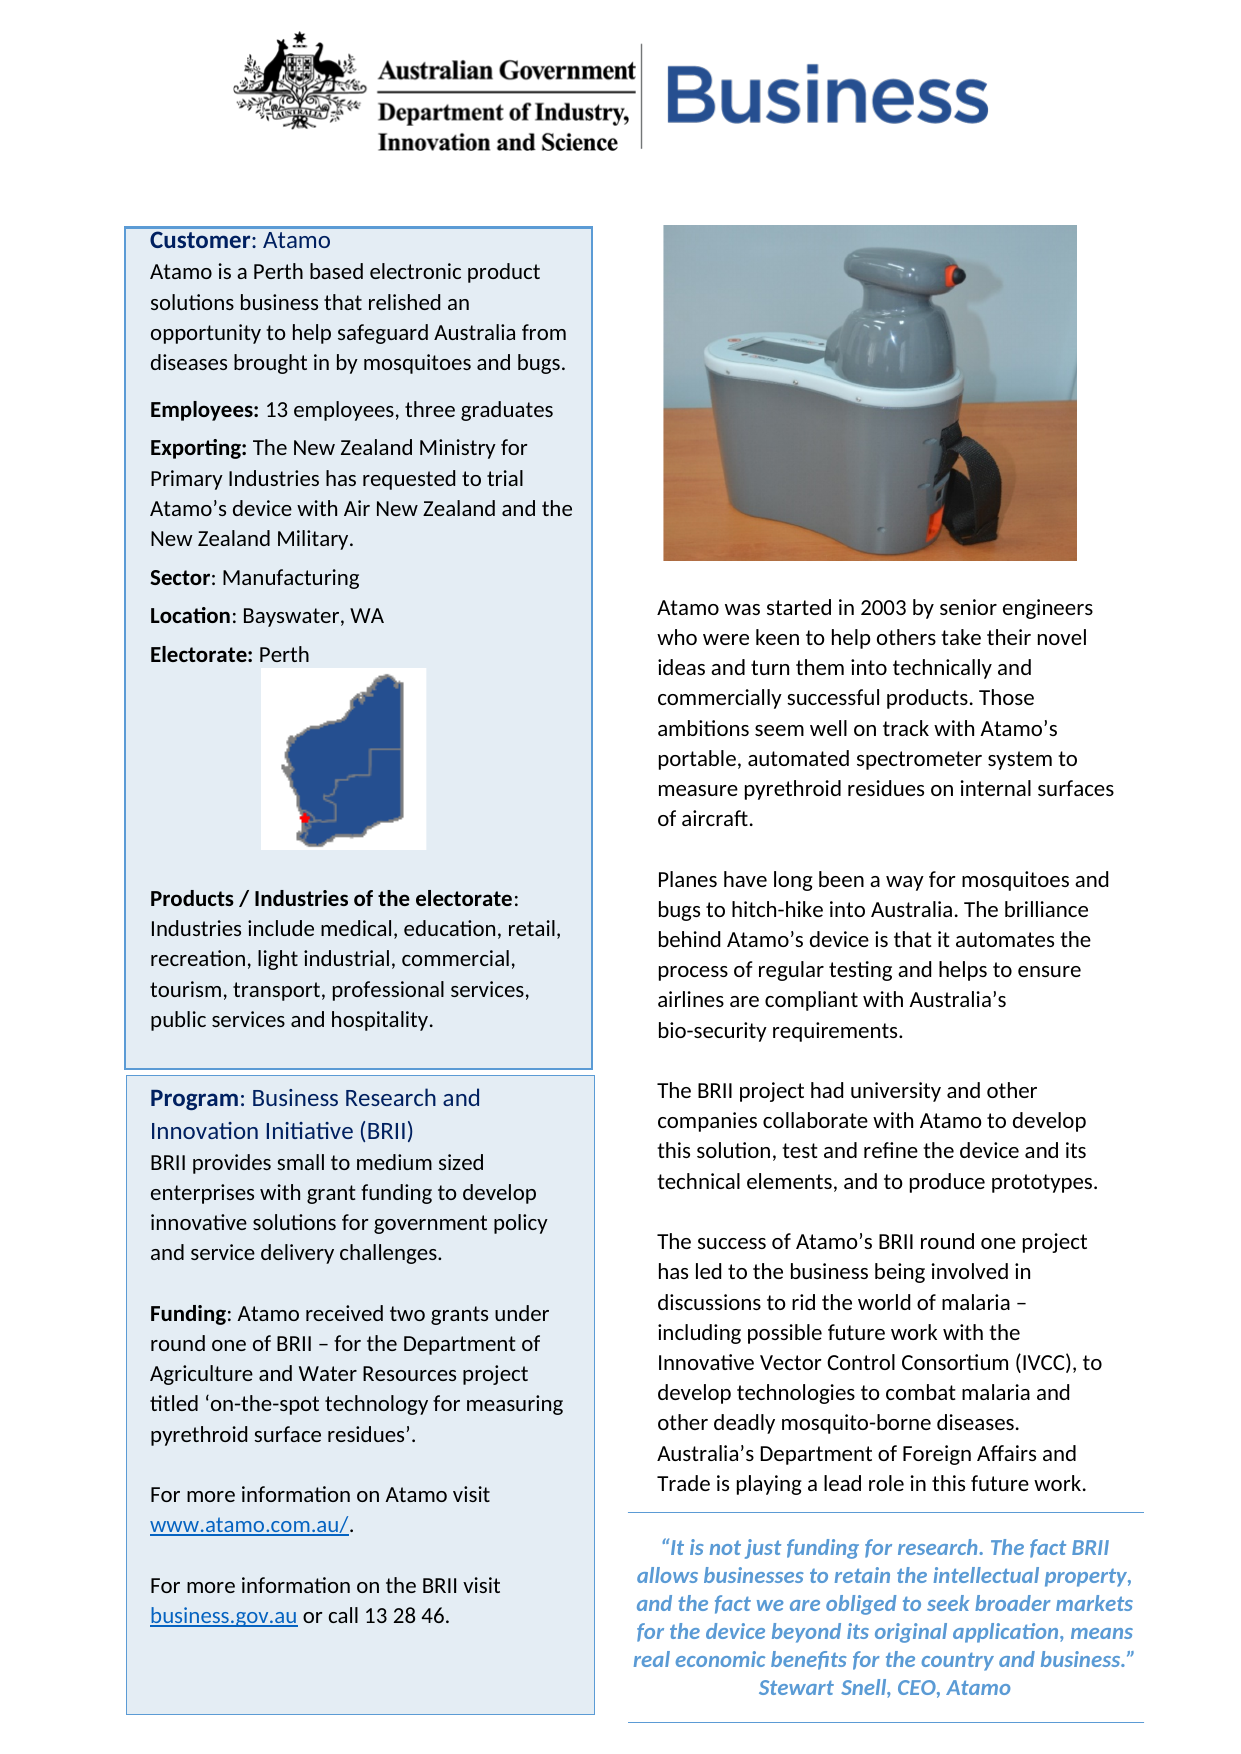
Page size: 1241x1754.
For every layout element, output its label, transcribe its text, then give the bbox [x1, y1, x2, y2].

text Sector: Manufacturing [150, 563, 583, 591]
text Employees: 13 employees, three graduates [150, 395, 583, 423]
text Planes have long been a way for mosquitoes and bugs to hitch-hike into Australia. The brilliance behind Atamo’s device is that it automates the process of regular testing and helps to ensure airlines are compliant with Australia’s bio-security requirements. [657, 865, 1115, 1044]
text Industries include medical, education, retail, recreation, light industrial, commercial, tourism, transport, professional services, public services and hospitality. [150, 914, 583, 1033]
picture [233, 29, 1007, 151]
text Atamo was started in 2003 by senior engineers who were keen to help others take their novel ideas and turn them into technically and commercially successful products. Those ambitions seem well on track with Atamo’s portable, automated spectrometer system to measure pyrethroid residues on internal surfaces of aircraft. [657, 593, 1115, 832]
text Exporting: The New Zealand Ministry for Primary Industries has requested to trial Atamo’s device with Air New Zealand and the New Zealand Military. [150, 433, 583, 552]
text Program: Business Research and Innovation Initiative (BRII) [150, 1082, 583, 1146]
text Electorate: Perth [150, 640, 583, 668]
text BRII provides small to medium sized enterprises with grant funding to develop innovative solutions for government policy and service delivery challenges. [150, 1148, 583, 1267]
text For more information on Atamo visit www.atamo.com.au/. [150, 1480, 583, 1538]
text “It is not just funding for research. The fact BRII allows businesses to retain the intellectual property, and the fact we are obliged to seek broader markets for the device beyond its original application, means real economic benefits for the country and business.” Stewart Snell, CEO, Atamo [627, 1513, 1144, 1723]
text Products / Industries of the electorate: [150, 884, 583, 912]
text The success of Atamo’s BRII round one project has led to the business being involved in discussions to rid the world of malaria – including possible future work with the Innovative Vector Control Consortium (IVCC), to develop technologies to combat malaria and other deadly mosquito-borne diseases. Australia’s Department of Foreign Affairs and Trade is playing a lead role in this future work. [657, 1227, 1115, 1497]
text Location: Bayswater, WA [150, 601, 583, 629]
picture [664, 225, 1077, 561]
text Customer: Atamo [150, 224, 583, 255]
text Atamo is a Perth based electronic product solutions business that relished an opportunity to help safeguard Australia from diseases brought in by mosquitoes and bugs. [150, 257, 583, 376]
text The BRII project had university and other companies collaborate with Atamo to develop this solution, test and refine the device and its technical elements, and to produce prototypes. [657, 1076, 1115, 1195]
text Funding: Atamo received two grants under round one of BRII – for the Department of Agriculture and Water Resources project titled ‘on-the-spot technology for measuring pyrethroid surface residues’. [150, 1299, 583, 1448]
text For more information on the BRII visit business.gov.au or call 13 28 46. [150, 1571, 583, 1629]
